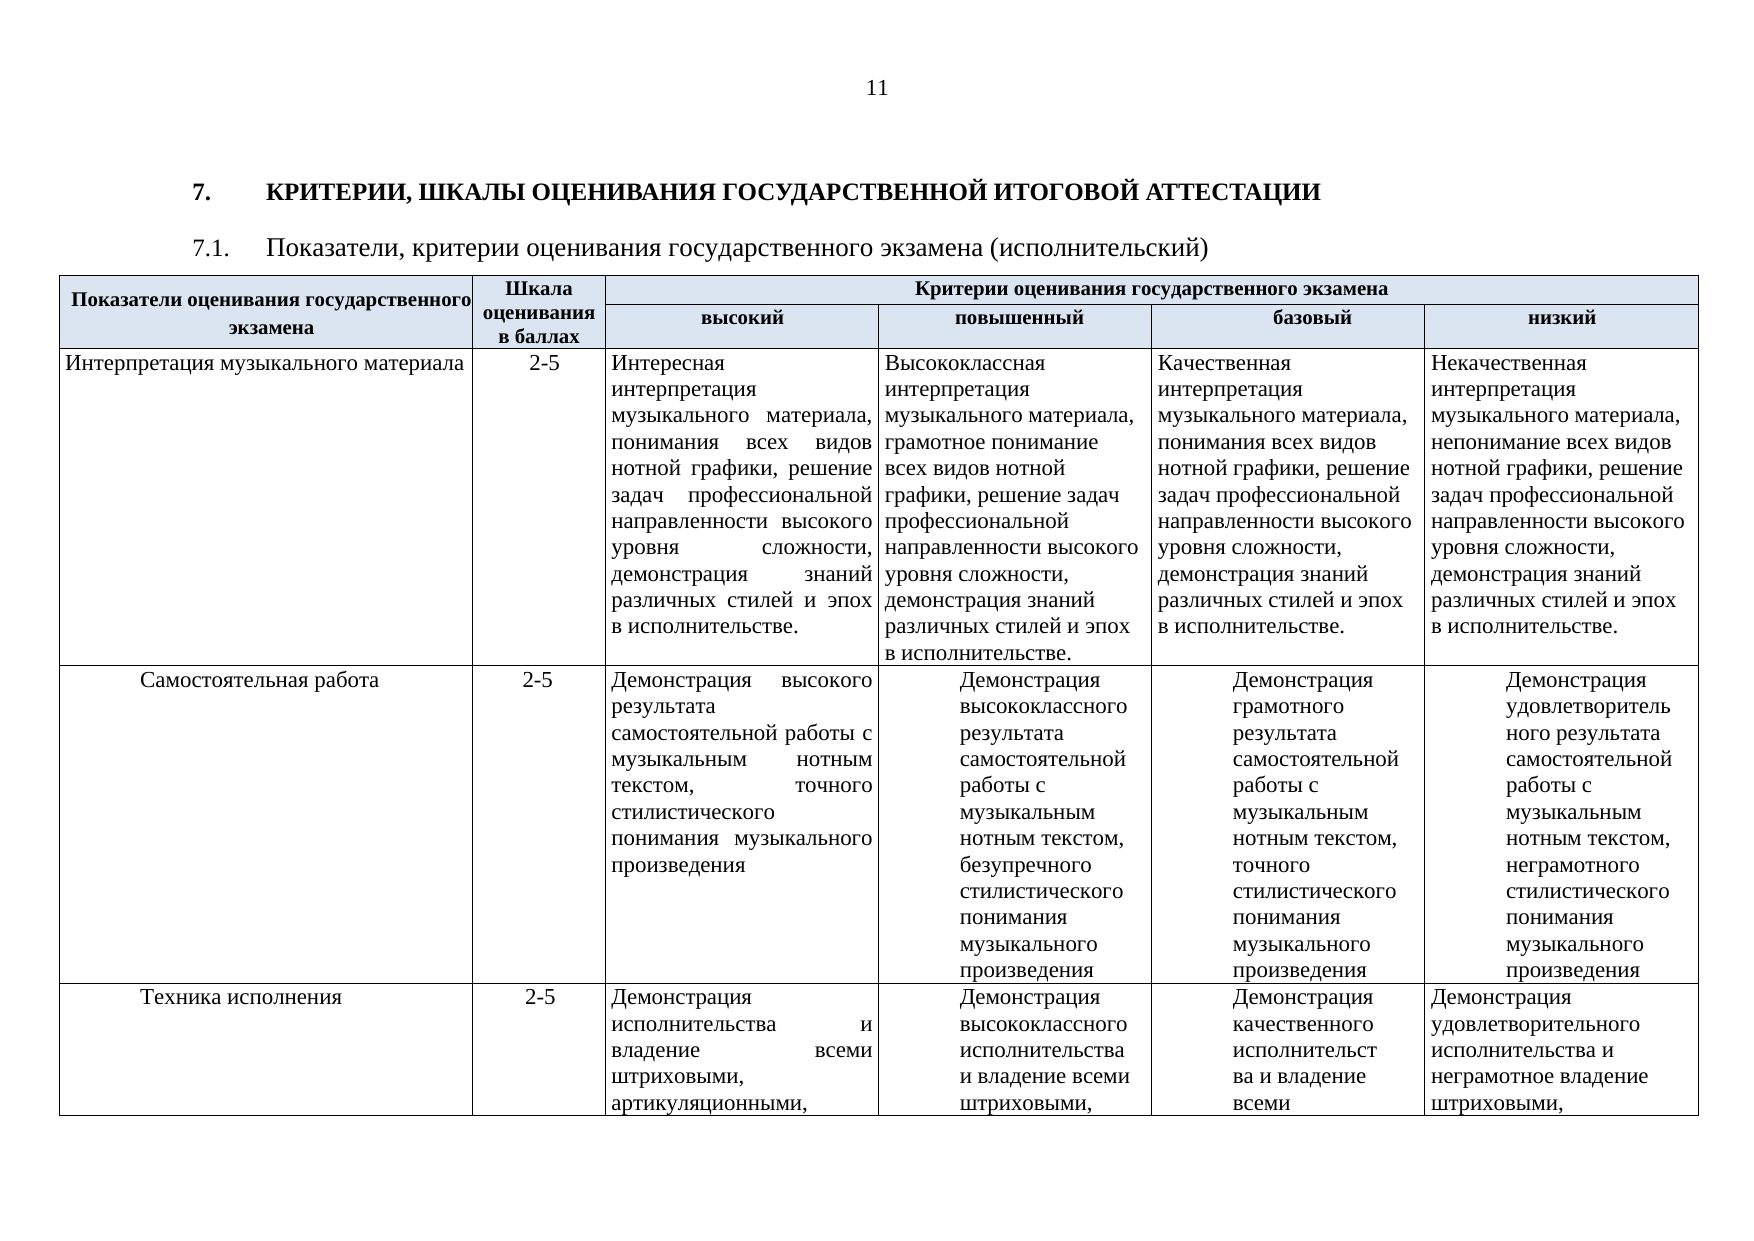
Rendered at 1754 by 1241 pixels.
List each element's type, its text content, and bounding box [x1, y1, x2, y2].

table_header Шкала оценивания в баллах [473, 276, 605, 348]
table_cell Некачественная интерпретация музыкального материала, непонимание всех видов нотной графики, решение задач профессиональной направленности высокого уровня сложности, демонстрация знаний различных стилей и эпох в исполнительстве. [1425, 349, 1698, 665]
table_cell Демонстрация высококлассного результата самостоятельной работы с музыкальным нотным текстом, безупречного стилистического понимания музыкального произведения [879, 666, 1151, 982]
table_cell Высококлассная интерпретация музыкального материала, грамотное понимание всех видов нотной графики, решение задач профессиональной направленности высокого уровня сложности, демонстрация знаний различных стилей и эпох в исполнительстве. [879, 349, 1151, 665]
subtitle Показатели, критерии оценивания государственного экзамена (исполнительский) [192, 231, 1636, 262]
table_cell 2-5 [473, 349, 605, 665]
table_cell Демонстрация удовлетворительного результата самостоятельной работы с музыкальным нотным текстом, неграмотного стилистического понимания музыкального произведения [1425, 666, 1698, 982]
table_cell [879, 984, 1151, 1115]
table_cell 2-5 [473, 666, 605, 982]
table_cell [1152, 984, 1424, 1115]
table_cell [1425, 984, 1698, 1115]
table_cell Техника исполнения [60, 984, 472, 1115]
table_cell Интерпретация музыкального материала [60, 349, 472, 665]
table_cell базовый [1152, 305, 1424, 348]
table_cell повышенный [879, 305, 1151, 348]
table_cell Самостоятельная работа [60, 666, 472, 982]
table_cell высокий [606, 305, 878, 348]
table_cell Качественная интерпретация музыкального материала, понимания всех видов нотной графики, решение задач профессиональной направленности высокого уровня сложности, демонстрация знаний различных стилей и эпох в исполнительстве. [1152, 349, 1424, 665]
table_cell Демонстрация грамотного результата самостоятельной работы с музыкальным нотным текстом, точного стилистического понимания музыкального произведения [1152, 666, 1424, 982]
table_cell низкий [1425, 305, 1698, 348]
table_cell 2-5 [473, 984, 605, 1115]
table_header Показатели оценивания государственного экзамена [60, 276, 472, 348]
table_header Критерии оценивания государственного экзамена [606, 276, 1698, 304]
table_cell Интересная интерпретация музыкального материала, понимания всех видов нотной графики, решение задач профессиональной направленности высокого уровня сложности, демонстрация знаний различных стилей и эпох в исполнительстве. [606, 349, 878, 665]
subtitle КРИТЕРИИ, ШКАЛЫ ОЦЕНИВАНИЯ ГОСУДАРСТВЕННОЙ ИТОГОВОЙ АТТЕСТАЦИИ [192, 177, 1636, 206]
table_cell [606, 984, 878, 1115]
table_cell Демонстрация высокого результата самостоятельной работы с музыкальным нотным текстом, точного стилистического понимания музыкального произведения [606, 666, 878, 982]
